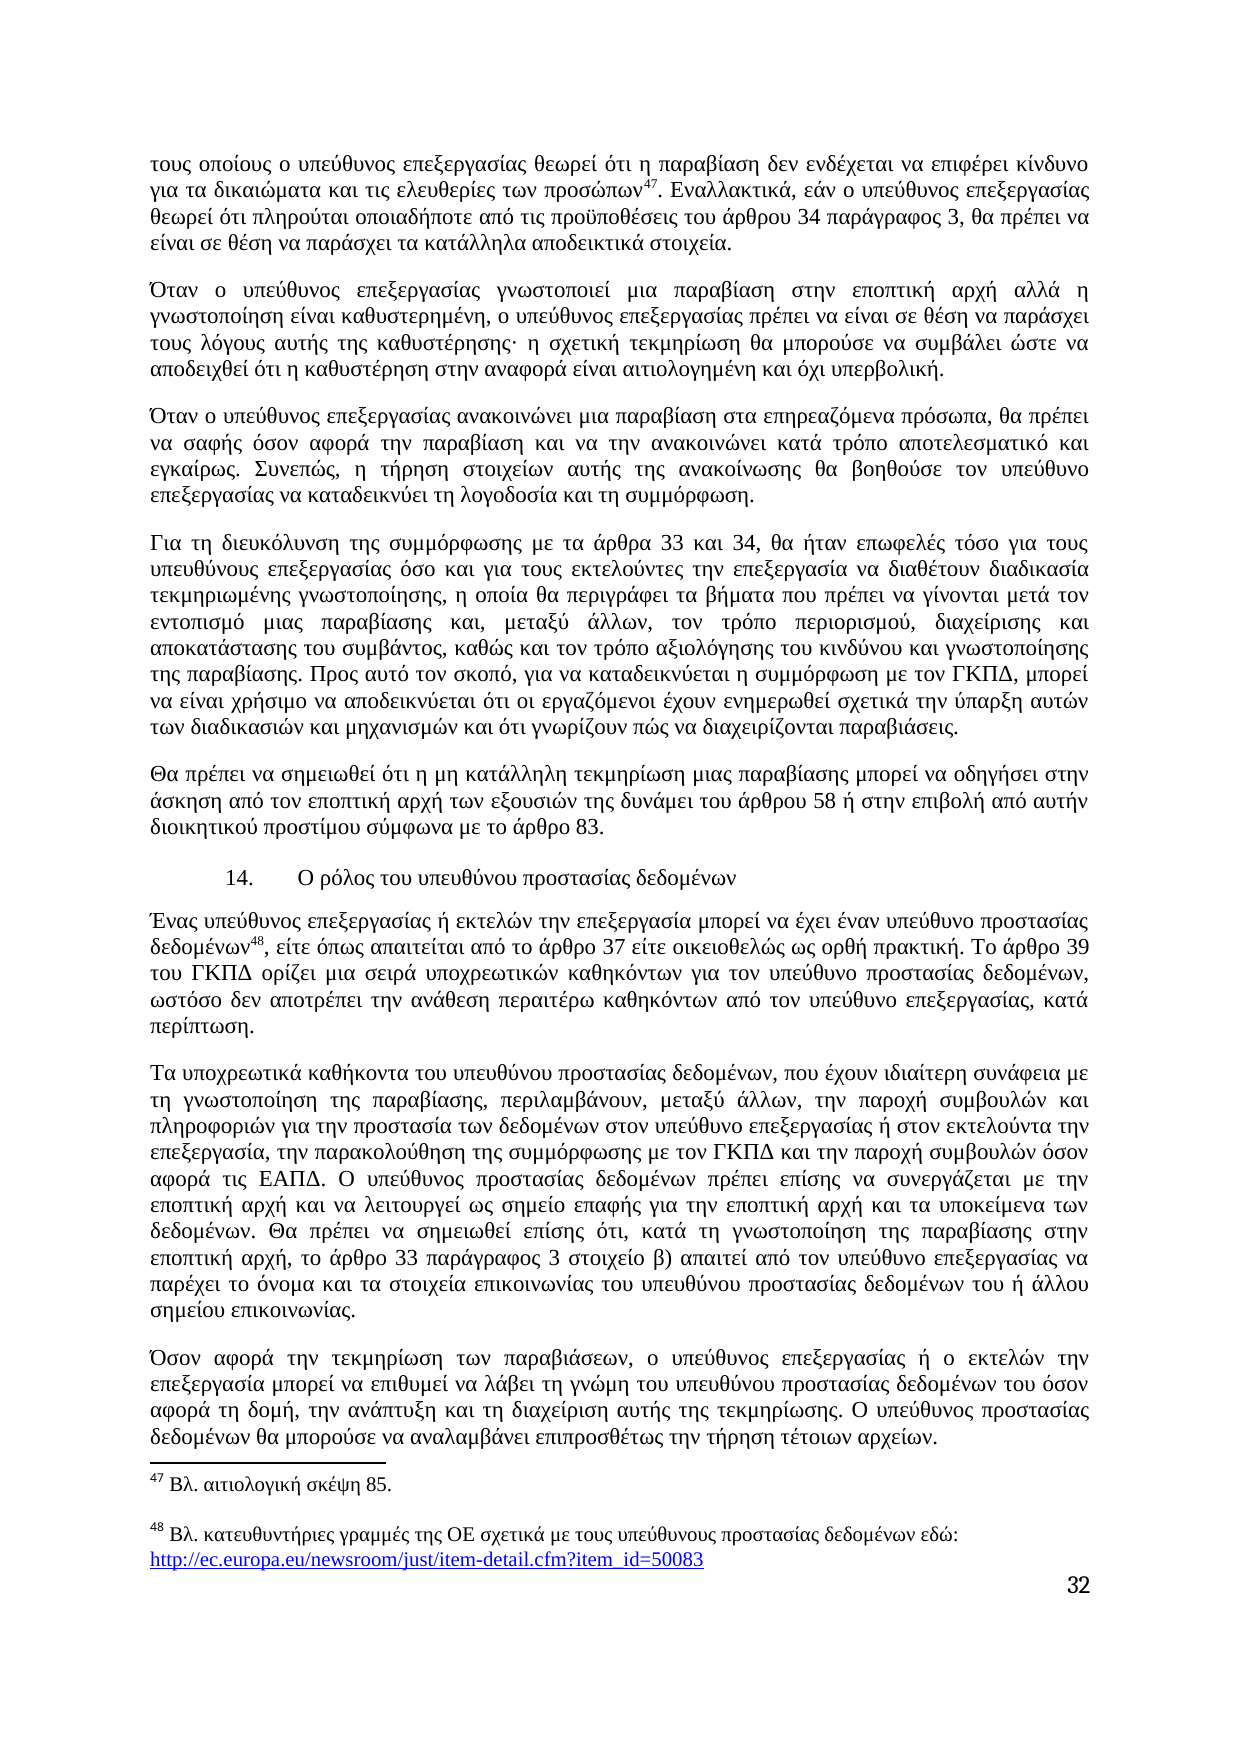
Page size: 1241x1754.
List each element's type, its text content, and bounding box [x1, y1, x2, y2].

text Τα υποχρεωτικά καθήκοντα του υπευθύνου προστασίας δεδομένων, που έχουν ιδιαίτερη συνάφεια με τη γνωστοποίηση της παραβίασης, περιλαμβάνουν, μεταξύ άλλων, την παροχή συμβουλών και πληροφοριών για την προστασία των δεδομένων στον υπεύθυνο επεξεργασίας ή στον εκτελούντα την επεξεργασία, την παρακολούθηση της συμμόρφωσης με τον ΓΚΠΔ και την παροχή συμβουλών όσον αφορά τις ΕΑΠΔ. Ο υπεύθυνος προστασίας δεδομένων πρέπει επίσης να συνεργάζεται με την εποπτική αρχή και να λειτουργεί ως σημείο επαφής για την εποπτική αρχή και τα υποκείμενα των δεδομένων. Θα πρέπει να σημειωθεί επίσης ότι, κατά τη γνωστοποίηση της παραβίασης στην εποπτική αρχή, το άρθρο 33 παράγραφος 3 στοιχείο β) απαιτεί από τον υπεύθυνο επεξεργασίας να παρέχει το όνομα και τα στοιχεία επικοινωνίας του υπευθύνου προστασίας δεδομένων του ή άλλου σημείου επικοινωνίας. [150, 1059, 1090, 1323]
text Όσον αφορά την τεκμηρίωση των παραβιάσεων, ο υπεύθυνος επεξεργασίας ή ο εκτελών την επεξεργασία μπορεί να επιθυμεί να λάβει τη γνώμη του υπευθύνου προστασίας δεδομένων του όσον αφορά τη δομή, την ανάπτυξη και τη διαχείριση αυτής της τεκμηρίωσης. Ο υπεύθυνος προστασίας δεδομένων θα μπορούσε να αναλαμβάνει επιπροσθέτως την τήρηση τέτοιων αρχείων. [150, 1344, 1090, 1449]
text Όταν ο υπεύθυνος επεξεργασίας ανακοινώνει μια παραβίαση στα επηρεαζόμενα πρόσωπα, θα πρέπει να σαφής όσον αφορά την παραβίαση και να την ανακοινώνει κατά τρόπο αποτελεσματικό και εγκαίρως. Συνεπώς, η τήρηση στοιχείων αυτής της ανακοίνωσης θα βοηθούσε τον υπεύθυνο επεξεργασίας να καταδεικνύει τη λογοδοσία και τη συμμόρφωση. [150, 402, 1090, 508]
text Ένας υπεύθυνος επεξεργασίας ή εκτελών την επεξεργασία μπορεί να έχει έναν υπεύθυνο προστασίας δεδομένων, είτε όπως απαιτείται από το άρθρο 37 είτε οικειοθελώς ως ορθή πρακτική. Το άρθρο 39 του ΓΚΠΔ ορίζει μια σειρά υποχρεωτικών καθηκόντων για τον υπεύθυνο προστασίας δεδομένων, ωστόσο δεν αποτρέπει την ανάθεση περαιτέρω καθηκόντων από τον υπεύθυνο επεξεργασίας, κατά περίπτωση. [150, 907, 1090, 1038]
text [150, 150, 1090, 255]
text Για τη διευκόλυνση της συμμόρφωσης με τα άρθρα 33 και 34, θα ήταν επωφελές τόσο για τους υπευθύνους επεξεργασίας όσο και για τους εκτελούντες την επεξεργασία να διαθέτουν διαδικασία τεκμηριωμένης γνωστοποίησης, η οποία θα περιγράφει τα βήματα που πρέπει να γίνονται μετά τον εντοπισμό μιας παραβίασης και, μεταξύ άλλων, τον τρόπο περιορισμού, διαχείρισης και αποκατάστασης του συμβάντος, καθώς και τον τρόπο αξιολόγησης του κινδύνου και γνωστοποίησης της παραβίασης. Προς αυτό τον σκοπό, για να καταδεικνύεται η συμμόρφωση με τον ΓΚΠΔ, μπορεί να είναι χρήσιμο να αποδεικνύεται ότι οι εργαζόμενοι έχουν ενημερωθεί σχετικά την ύπαρξη αυτών των διαδικασιών και μηχανισμών και ότι γνωρίζουν πώς να διαχειρίζονται παραβιάσεις. [150, 529, 1090, 739]
subtitle Ο ρόλος του υπευθύνου προστασίας δεδομένων [225, 864, 1090, 891]
text Θα πρέπει να σημειωθεί ότι η μη κατάλληλη τεκμηρίωση μιας παραβίασης μπορεί να οδηγήσει στην άσκηση από τον εποπτική αρχή των εξουσιών της δυνάμει του άρθρου 58 ή στην επιβολή από αυτήν διοικητικού προστίμου σύμφωνα με το άρθρο 83. [150, 760, 1090, 839]
text Όταν ο υπεύθυνος επεξεργασίας γνωστοποιεί μια παραβίαση στην εποπτική αρχή αλλά η γνωστοποίηση είναι καθυστερημένη, ο υπεύθυνος επεξεργασίας πρέπει να είναι σε θέση να παράσχει τους λόγους αυτής της καθυστέρησης· η σχετική τεκμηρίωση θα μπορούσε να συμβάλει ώστε να αποδειχθεί ότι η καθυστέρηση στην αναφορά είναι αιτιολογημένη και όχι υπερβολική. [150, 276, 1090, 382]
